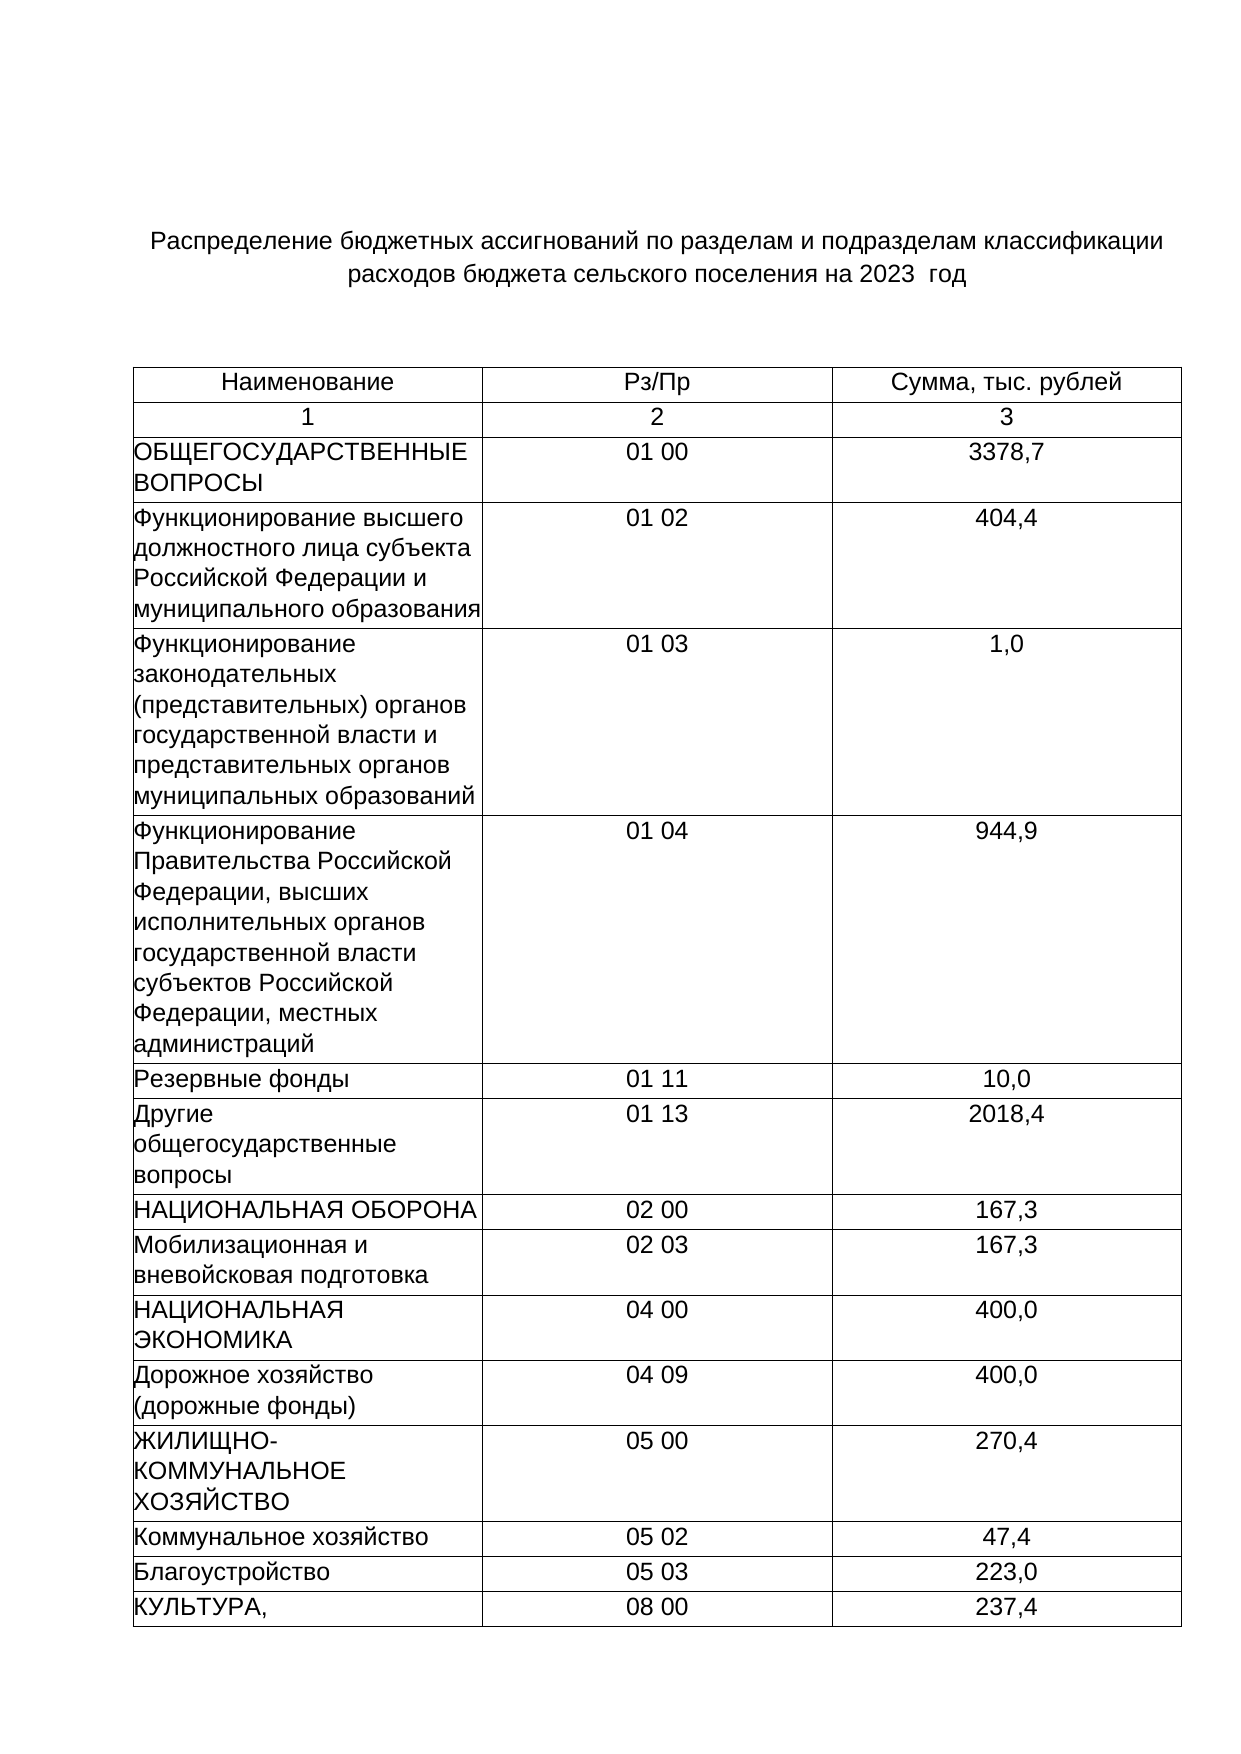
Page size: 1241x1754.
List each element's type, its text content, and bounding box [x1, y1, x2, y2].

table_header Сумма, тыс. рублей [833, 368, 1181, 402]
table_cell 08 00 [483, 1592, 832, 1626]
table_cell 47,4 [833, 1522, 1181, 1556]
table_cell 237,4 [833, 1592, 1181, 1626]
table_cell НАЦИОНАЛЬНАЯ ЭКОНОМИКА [134, 1296, 482, 1360]
table_cell 01 00 [483, 438, 832, 502]
table_cell 1,0 [833, 629, 1181, 815]
table_cell 05 03 [483, 1557, 832, 1591]
text Распределение бюджетных ассигнований по разделам и подразделам классификации расходов бюджета сельского поселения на 2023 год [133, 226, 1181, 288]
table_cell 1 [134, 403, 482, 437]
table_header Наименование [134, 368, 482, 402]
table_cell 400,0 [833, 1361, 1181, 1425]
table_cell Мобилизационная и вневойсковая подготовка [134, 1230, 482, 1294]
table_cell 02 00 [483, 1195, 832, 1229]
table_cell 05 00 [483, 1426, 832, 1521]
table_cell 404,4 [833, 503, 1181, 628]
table_cell Благоустройство [134, 1557, 482, 1591]
table_cell Функционирование высшего должностного лица субъекта Российской Федерации и муниципального образования [134, 503, 482, 628]
table_cell 05 02 [483, 1522, 832, 1556]
table_header Рз/Пр [483, 368, 832, 402]
table_cell 01 02 [483, 503, 832, 628]
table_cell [134, 1592, 482, 1626]
table_cell 167,3 [833, 1230, 1181, 1294]
table_cell 944,9 [833, 816, 1181, 1063]
table_cell Функционирование законодательных (представительных) органов государственной власти и представительных органов муниципальных образований [134, 629, 482, 815]
table_cell 01 03 [483, 629, 832, 815]
table_cell 167,3 [833, 1195, 1181, 1229]
table_cell Другие общегосударственные вопросы [134, 1099, 482, 1194]
table_cell Коммунальное хозяйство [134, 1522, 482, 1556]
table_cell 223,0 [833, 1557, 1181, 1591]
table_cell НАЦИОНАЛЬНАЯ ОБОРОНА [134, 1195, 482, 1229]
table_cell 270,4 [833, 1426, 1181, 1521]
table_cell 01 13 [483, 1099, 832, 1194]
table_cell 01 11 [483, 1064, 832, 1098]
table_cell ЖИЛИЩНО-КОММУНАЛЬНОЕ ХОЗЯЙСТВО [134, 1426, 482, 1521]
table_cell Резервные фонды [134, 1064, 482, 1098]
table_cell 01 04 [483, 816, 832, 1063]
table_cell Дорожное хозяйство (дорожные фонды) [134, 1361, 482, 1425]
table_cell 3378,7 [833, 438, 1181, 502]
table_cell 400,0 [833, 1296, 1181, 1360]
table_cell 3 [833, 403, 1181, 437]
table_cell 2 [483, 403, 832, 437]
table_cell 04 09 [483, 1361, 832, 1425]
table_cell 2018,4 [833, 1099, 1181, 1194]
table_cell 10,0 [833, 1064, 1181, 1098]
table_cell 04 00 [483, 1296, 832, 1360]
table_cell 02 03 [483, 1230, 832, 1294]
table_cell Функционирование Правительства Российской Федерации, высших исполнительных органов государственной власти субъектов Российской Федерации, местных администраций [134, 816, 482, 1063]
table_cell ОБЩЕГОСУДАРСТВЕННЫЕ ВОПРОСЫ [134, 438, 482, 502]
